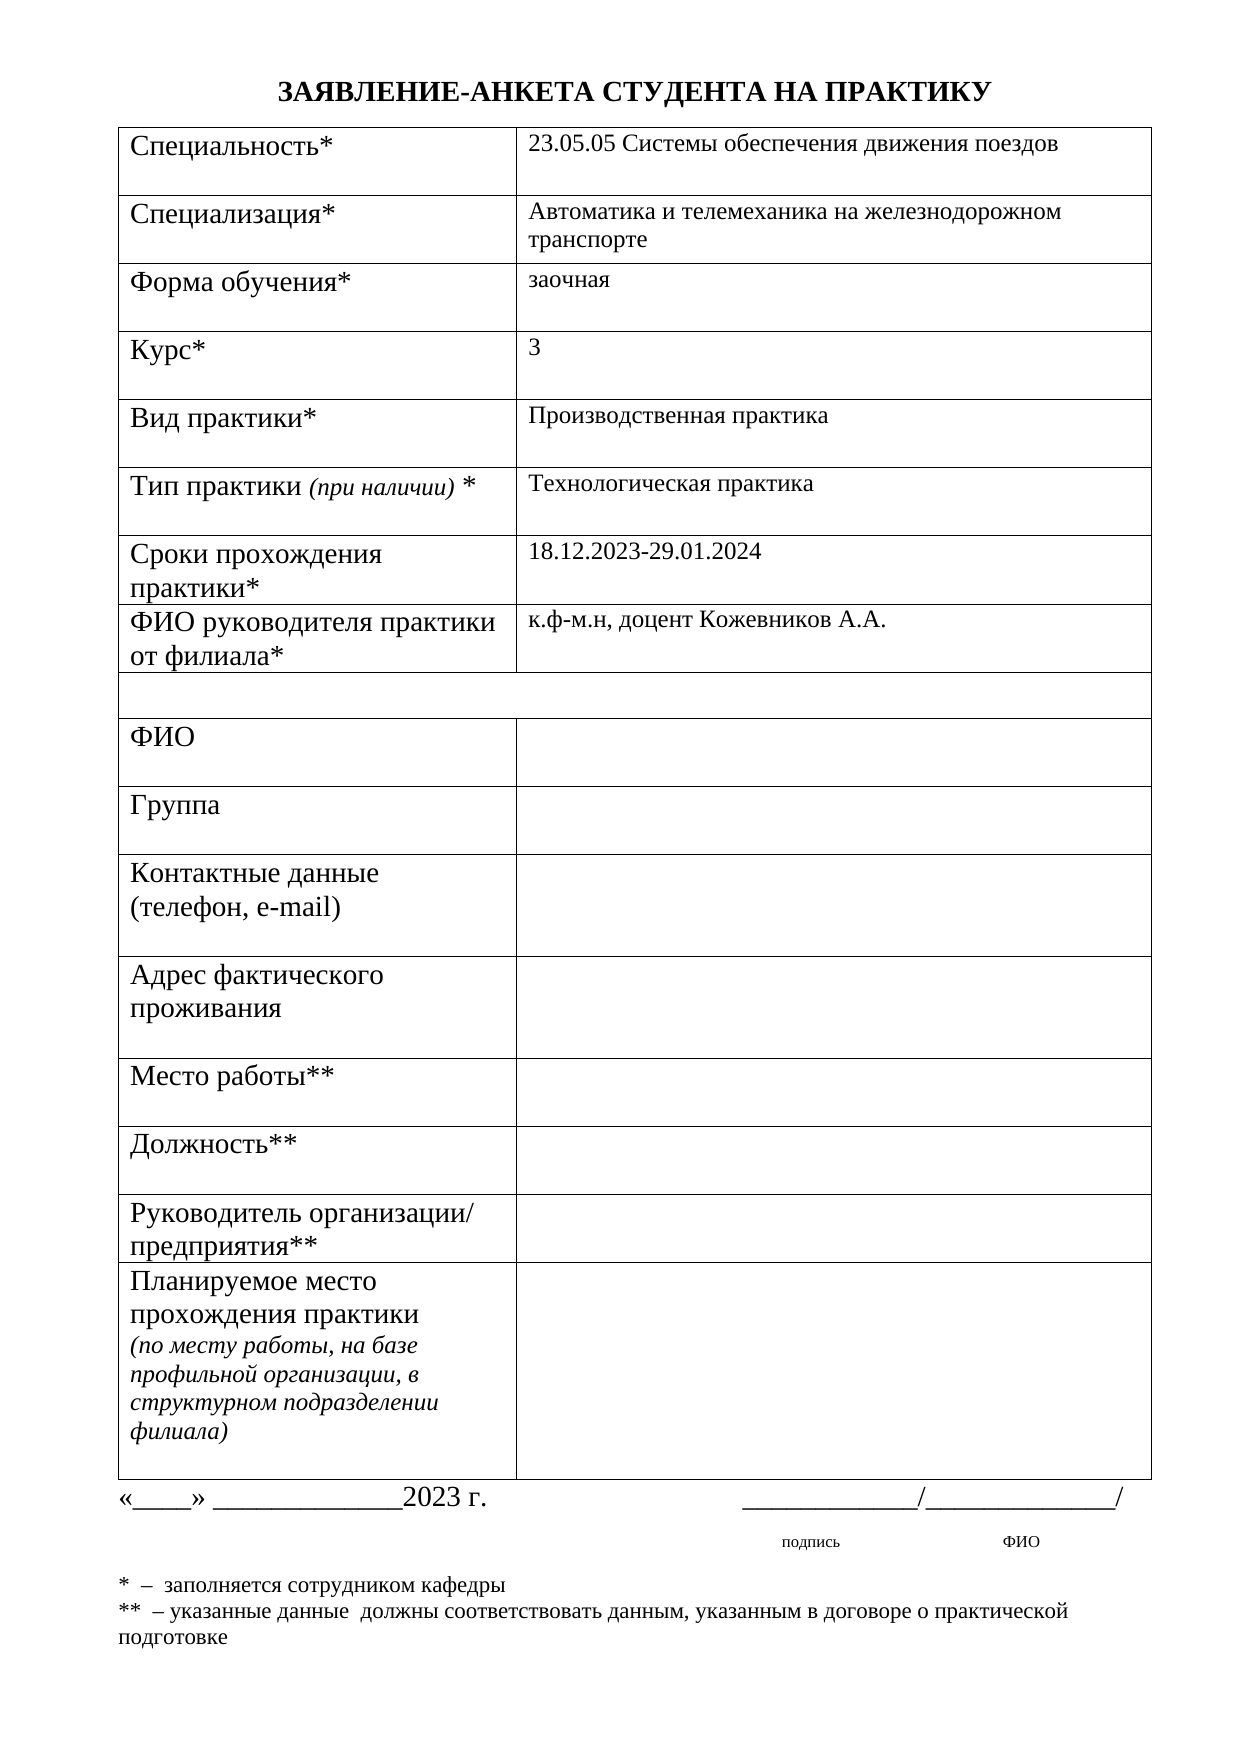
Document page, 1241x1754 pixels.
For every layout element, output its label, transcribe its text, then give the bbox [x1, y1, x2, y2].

table_cell заочная [517, 264, 1151, 331]
table_cell Курс* [119, 332, 516, 399]
text подпись ФИО [118, 1532, 1152, 1551]
table_cell Руководитель организации/ предприятия** [119, 1195, 516, 1262]
table_cell [517, 1127, 1151, 1194]
table_cell 18.12.2023-29.01.2024 [517, 536, 1151, 603]
table_cell Сроки прохождения практики* [119, 536, 516, 603]
table_cell Форма обучения* [119, 264, 516, 331]
table_header Специальность* [119, 128, 516, 195]
table_cell Вид практики* [119, 400, 516, 467]
table_cell [517, 1195, 1151, 1262]
table_header 23.05.05 Системы обеспечения движения поездов [517, 128, 1151, 195]
text * – заполняется сотрудником кафедры [118, 1571, 1152, 1597]
table_cell 3 [517, 332, 1151, 399]
text ЗАЯВЛЕНИЕ-АНКЕТА СТУДЕНТА НА ПРАКТИКУ [118, 74, 1152, 107]
table_cell Контактные данные (телефон, e-mail) [119, 855, 516, 956]
table_cell Планируемое место прохождения практики (по месту работы, на базе профильной организации, в структурном подразделении филиала) [119, 1263, 516, 1478]
table_cell к.ф-м.н, доцент Кожевников А.А. [517, 605, 1151, 672]
table_cell ФИО руководителя практики от филиала* [119, 605, 516, 672]
table_cell [517, 957, 1151, 1057]
table_cell [517, 1059, 1151, 1126]
table_cell [517, 719, 1151, 786]
table_cell [517, 787, 1151, 854]
table_cell Адрес фактического проживания [119, 957, 516, 1057]
table_cell ФИО [119, 719, 516, 786]
table_cell Место работы** [119, 1059, 516, 1126]
table_cell [517, 855, 1151, 956]
table_cell Технологическая практика [517, 468, 1151, 535]
table_cell Тип практики (при наличии) * [119, 468, 516, 535]
table_cell Специализация* [119, 196, 516, 263]
table_cell Производственная практика [517, 400, 1151, 467]
table_cell Автоматика и телемеханика на железнодорожном транспорте [517, 196, 1151, 263]
text ** – указанные данные должны соответствовать данным, указанным в договоре о практической подготовке [118, 1597, 1152, 1650]
table_cell Должность** [119, 1127, 516, 1194]
table_cell [517, 1263, 1151, 1478]
text «____» _____________2023 г. ____________/_____________/ [118, 1480, 1152, 1513]
table_cell Группа [119, 787, 516, 854]
table_cell [119, 673, 1151, 718]
